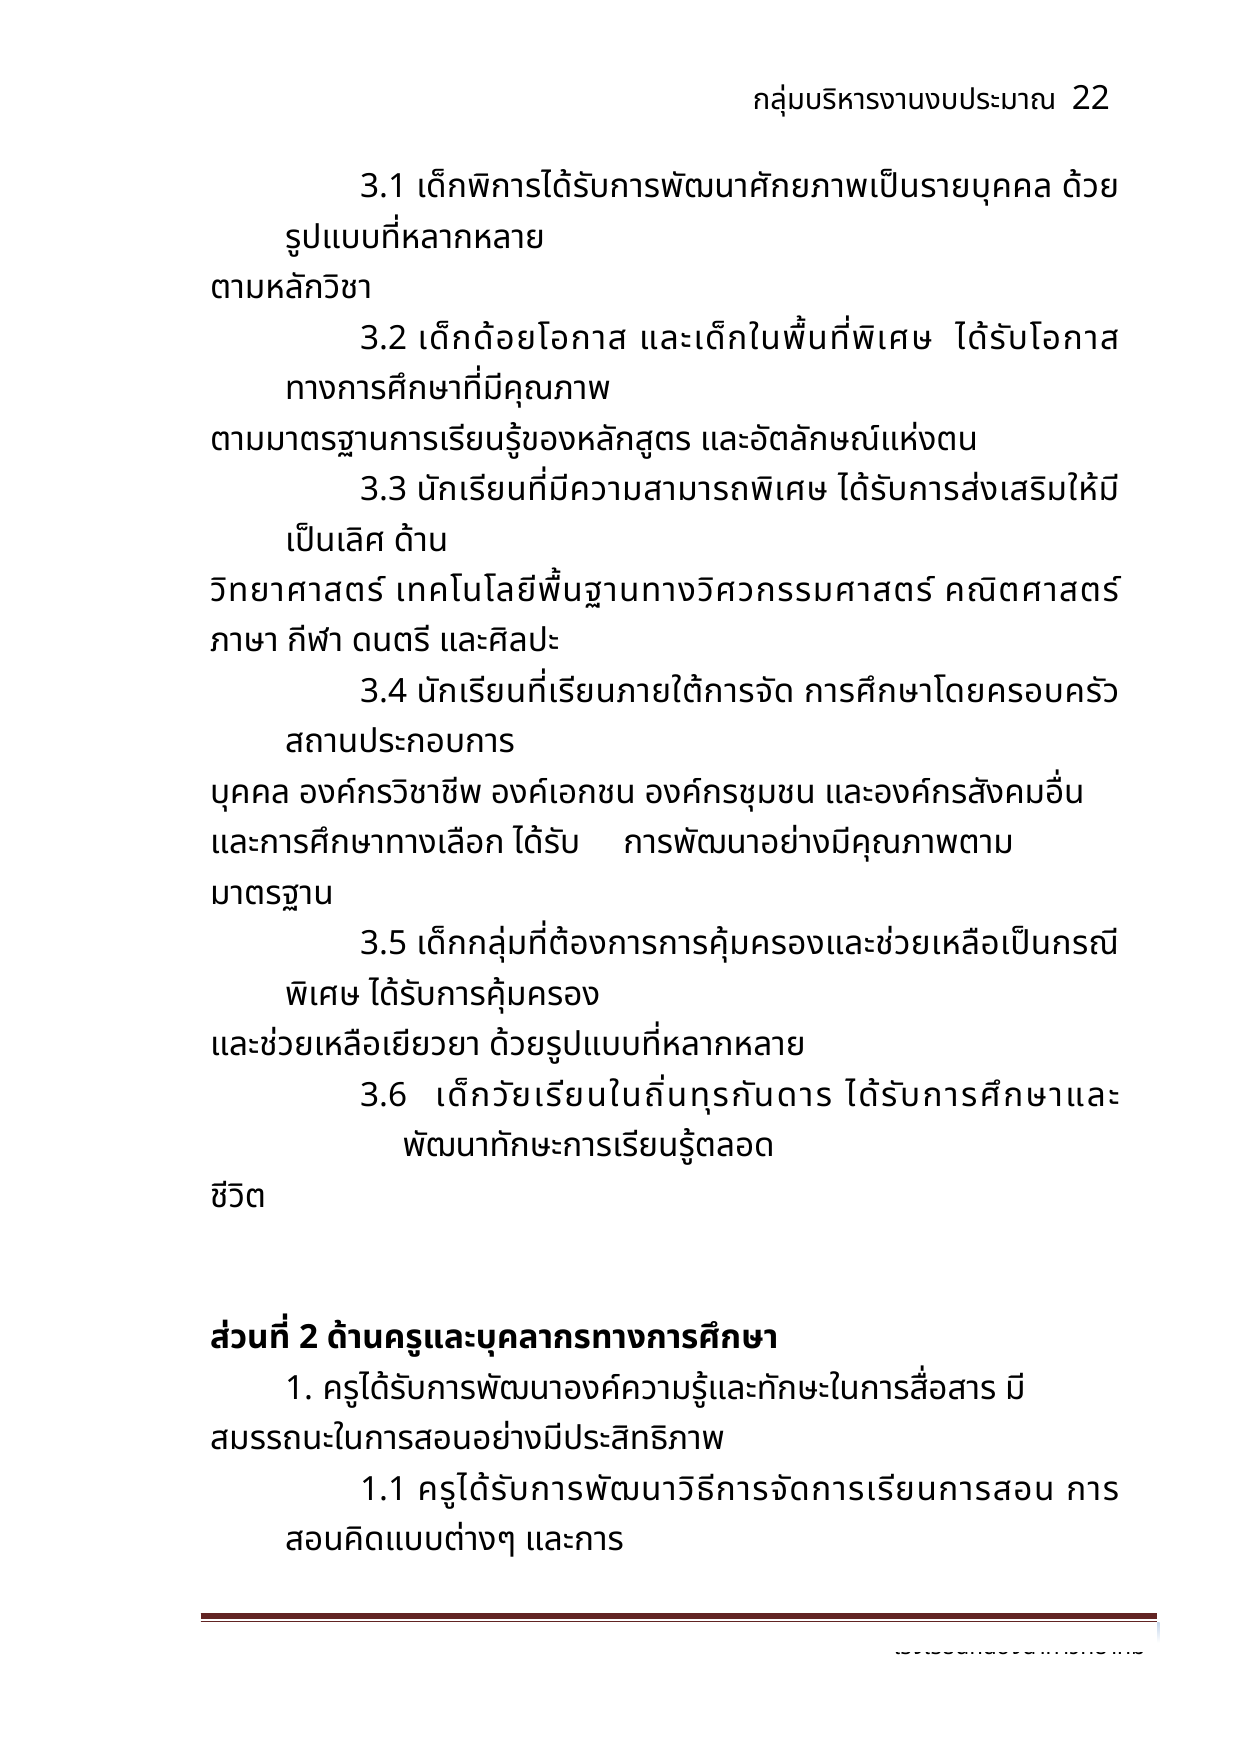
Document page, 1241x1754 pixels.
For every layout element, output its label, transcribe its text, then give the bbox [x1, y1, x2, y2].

text ชีวิต [210, 1172, 1120, 1222]
text ส่วนที่ 2 ด้านครูและบุคลากรทางการศึกษา [210, 1313, 1120, 1363]
text 3.2 เด็กด้อยโอกาส และเด็กในพื้นที่พิเศษ ได้รับโอกาสทางการศึกษาที่มีคุณภาพ [285, 313, 1120, 414]
text 3.1 เด็กพิการได้รับการพัฒนาศักยภาพเป็นรายบุคคล ด้วยรูปแบบที่หลากหลาย [285, 162, 1120, 263]
text 3.5 เด็กกลุ่มที่ต้องการการคุ้มครองและช่วยเหลือเป็นกรณีพิเศษ ได้รับการคุ้มครอง [285, 919, 1120, 1020]
text 3.3 นักเรียนที่มีความสามารถพิเศษ ได้รับการส่งเสริมให้มีเป็นเลิศ ด้าน [285, 465, 1120, 566]
text และช่วยเหลือเยียวยา ด้วยรูปแบบที่หลากหลาย [210, 1020, 1120, 1071]
text 3.4 นักเรียนที่เรียนภายใต้การจัด การศึกษาโดยครอบครัว สถานประกอบการ [285, 667, 1120, 768]
text 1.1 ครูได้รับการพัฒนาวิธีการจัดการเรียนการสอน การสอนคิดแบบต่างๆ และการ [285, 1464, 1120, 1566]
text 1. ครูได้รับการพัฒนาองค์ความรู้และทักษะในการสื่อสาร มีสมรรถนะในการสอนอย่างมีประสิทธิภาพ [210, 1363, 1120, 1464]
text ตามหลักวิชา [210, 263, 1120, 313]
text บุคคล องค์กรวิชาชีพ องค์เอกชน องค์กรชุมชน และองค์กรสังคมอื่น และการศึกษาทางเลือก ได้รับ การพัฒนาอย่างมีคุณภาพตามมาตรฐาน [210, 768, 1120, 919]
text วิทยาศาสตร์ เทคโนโลยีพื้นฐานทางวิศวกรรมศาสตร์ คณิตศาสตร์ ภาษา กีฬา ดนตรี และศิลปะ [210, 566, 1120, 667]
text ตามมาตรฐานการเรียนรู้ของหลักสูตร และอัตลักษณ์แห่งตน [210, 414, 1120, 465]
list เด็กวัยเรียนในถิ่นทุรกันดาร ได้รับการศึกษาและพัฒนาทักษะการเรียนรู้ตลอด [360, 1071, 1120, 1172]
